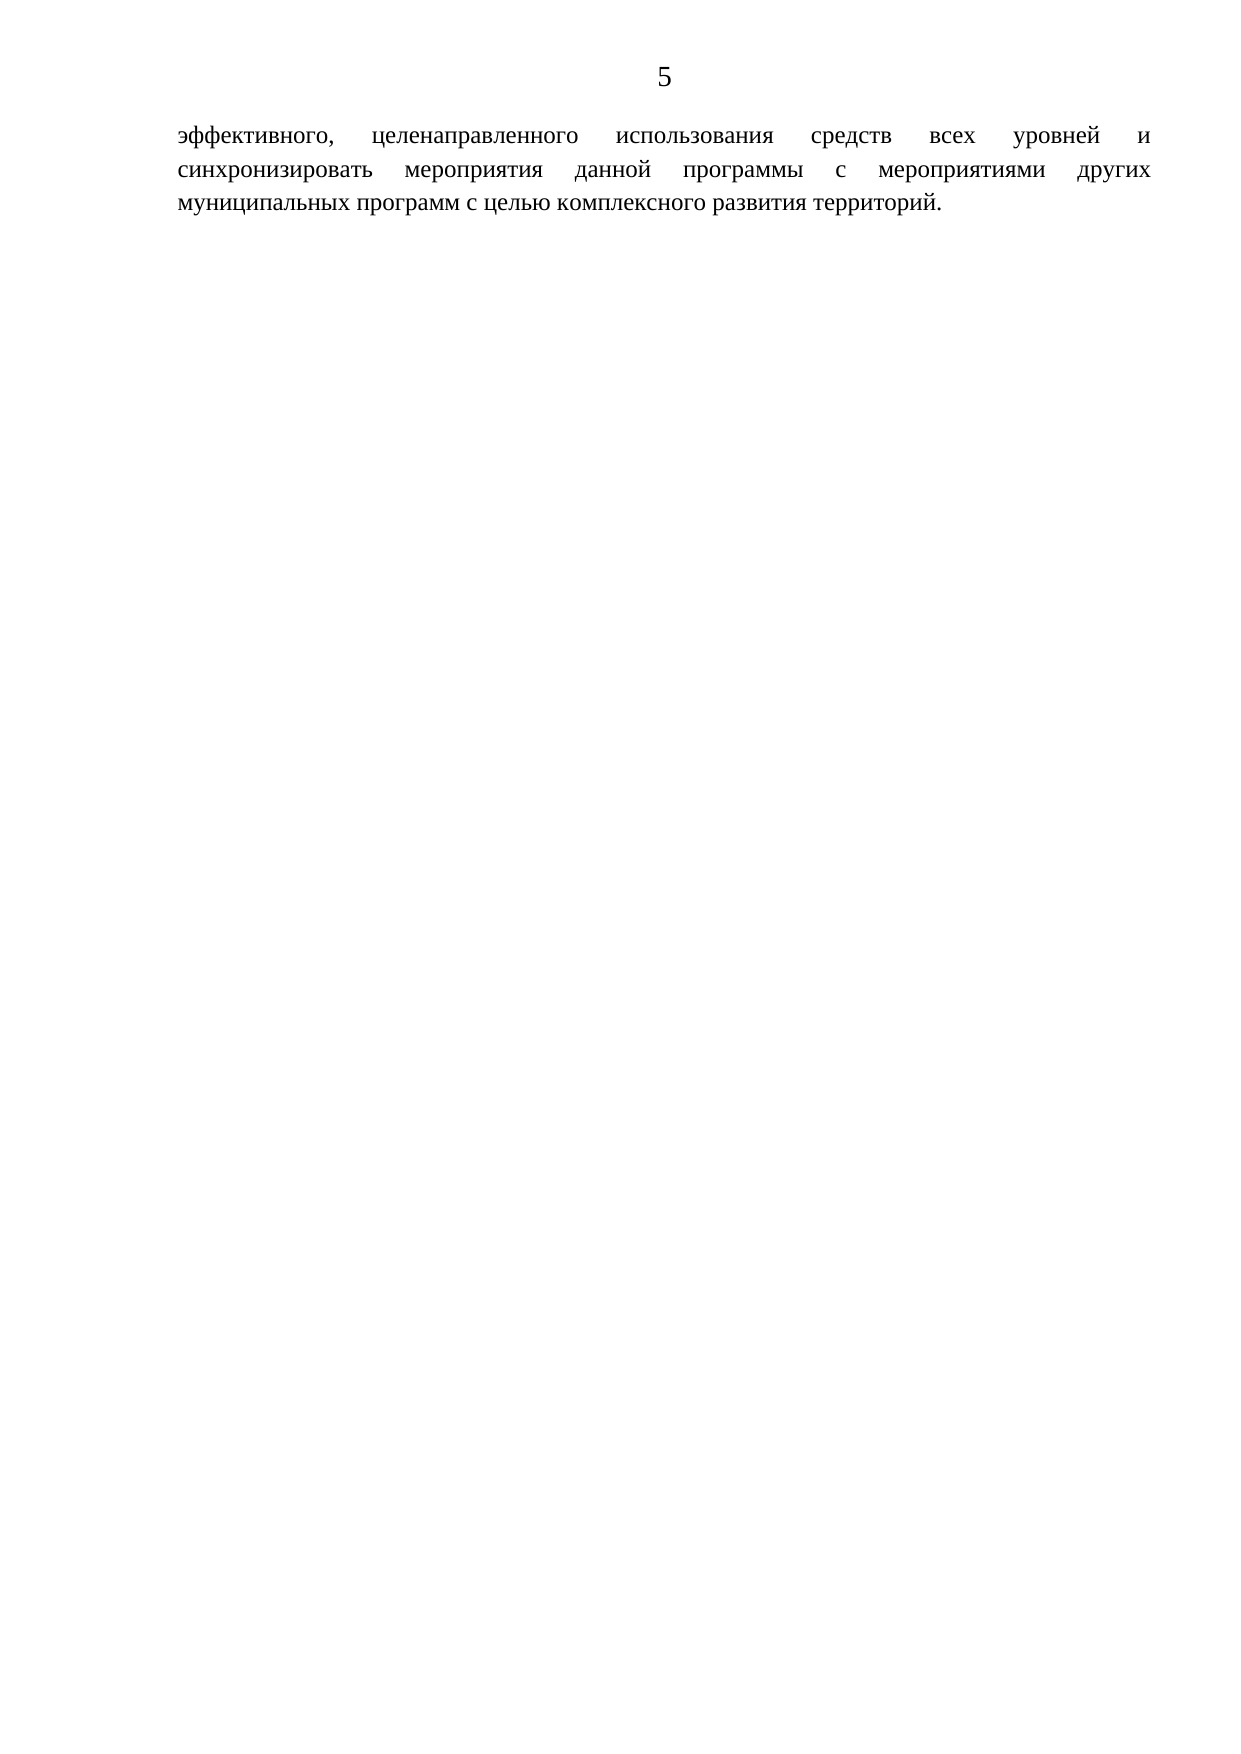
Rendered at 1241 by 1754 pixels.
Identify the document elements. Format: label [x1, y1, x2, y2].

text [177, 121, 1152, 215]
